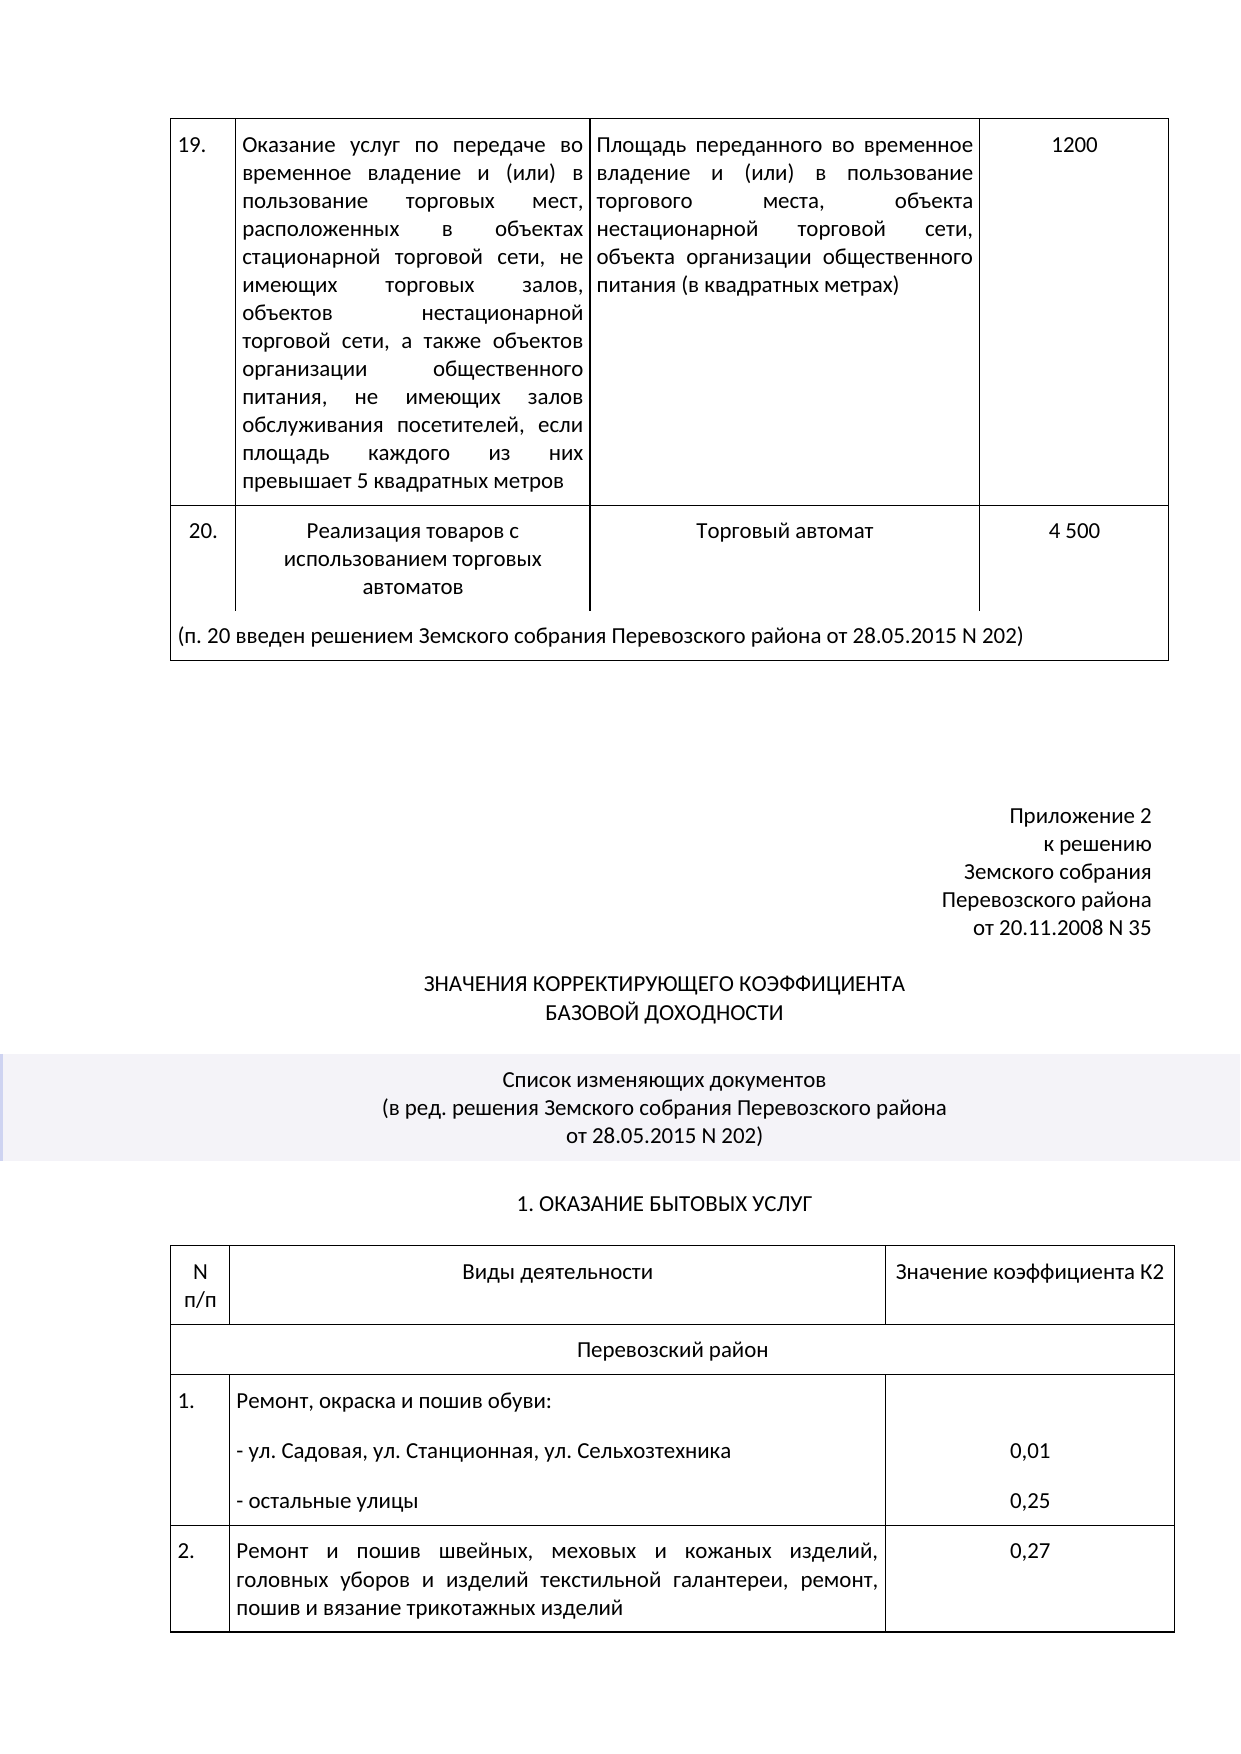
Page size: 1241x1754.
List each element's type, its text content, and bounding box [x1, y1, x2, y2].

table_cell - остальные улицы [230, 1475, 885, 1525]
table_cell 20. [171, 506, 235, 611]
table_cell Реализация товаров с использованием торговых автоматов [236, 506, 589, 611]
table_cell Ремонт и пошив швейных, меховых и кожаных изделий, головных уборов и изделий текстильной галантереи, ремонт, пошив и вязание трикотажных изделий [230, 1526, 885, 1631]
text БАЗОВОЙ ДОХОДНОСТИ [177, 998, 1152, 1026]
table_cell 19. [171, 119, 235, 505]
text ЗНАЧЕНИЯ КОРРЕКТИРУЮЩЕГО КОЭФФИЦИЕНТА [177, 969, 1152, 998]
table_cell 0,01 [886, 1424, 1174, 1475]
text Земского собрания [177, 857, 1152, 886]
table_cell Перевозский район [171, 1325, 1174, 1374]
table_header Виды деятельности [230, 1246, 885, 1324]
table_cell - ул. Садовая, ул. Станционная, ул. Сельхозтехника [230, 1424, 885, 1475]
table_header N п/п [171, 1246, 229, 1324]
table_header Значение коэффициента К2 [886, 1246, 1174, 1324]
table_header Список изменяющих документов (в ред. решения Земского собрания Перевозского района от 28.05.2015 N 202) [3, 1054, 1237, 1161]
table_cell [886, 1375, 1174, 1424]
table_cell 2. [171, 1526, 229, 1631]
table_cell 1200 [980, 119, 1168, 505]
table_cell 4 500 [980, 506, 1168, 611]
table_cell (п. 20 введен решением Земского собрания Перевозского района от 28.05.2015 N 202) [171, 611, 1168, 660]
table_cell 0,25 [886, 1475, 1174, 1525]
text 1. ОКАЗАНИЕ БЫТОВЫХ УСЛУГ [177, 1189, 1152, 1217]
text Приложение 2 [177, 801, 1152, 829]
table_cell Оказание услуг по передаче во временное владение и (или) в пользование торговых мест, расположенных в объектах стационарной торговой сети, не имеющих торговых залов, объектов нестационарной торговой сети, а также объектов организации общественного питания, не имеющих залов обслуживания посетителей, если площадь каждого из них превышает 5 квадратных метров [236, 119, 589, 505]
table_cell Торговый автомат [591, 506, 979, 611]
table_cell Площадь переданного во временное владение и (или) в пользование торгового места, объекта нестационарной торговой сети, объекта организации общественного питания (в квадратных метрах) [591, 119, 979, 505]
text от 20.11.2008 N 35 [177, 913, 1152, 942]
text Перевозского района [177, 886, 1152, 913]
table_cell Ремонт, окраска и пошив обуви: [230, 1375, 885, 1424]
table_cell 1. [171, 1375, 229, 1525]
text к решению [177, 829, 1152, 857]
table_cell 0,27 [886, 1526, 1174, 1631]
